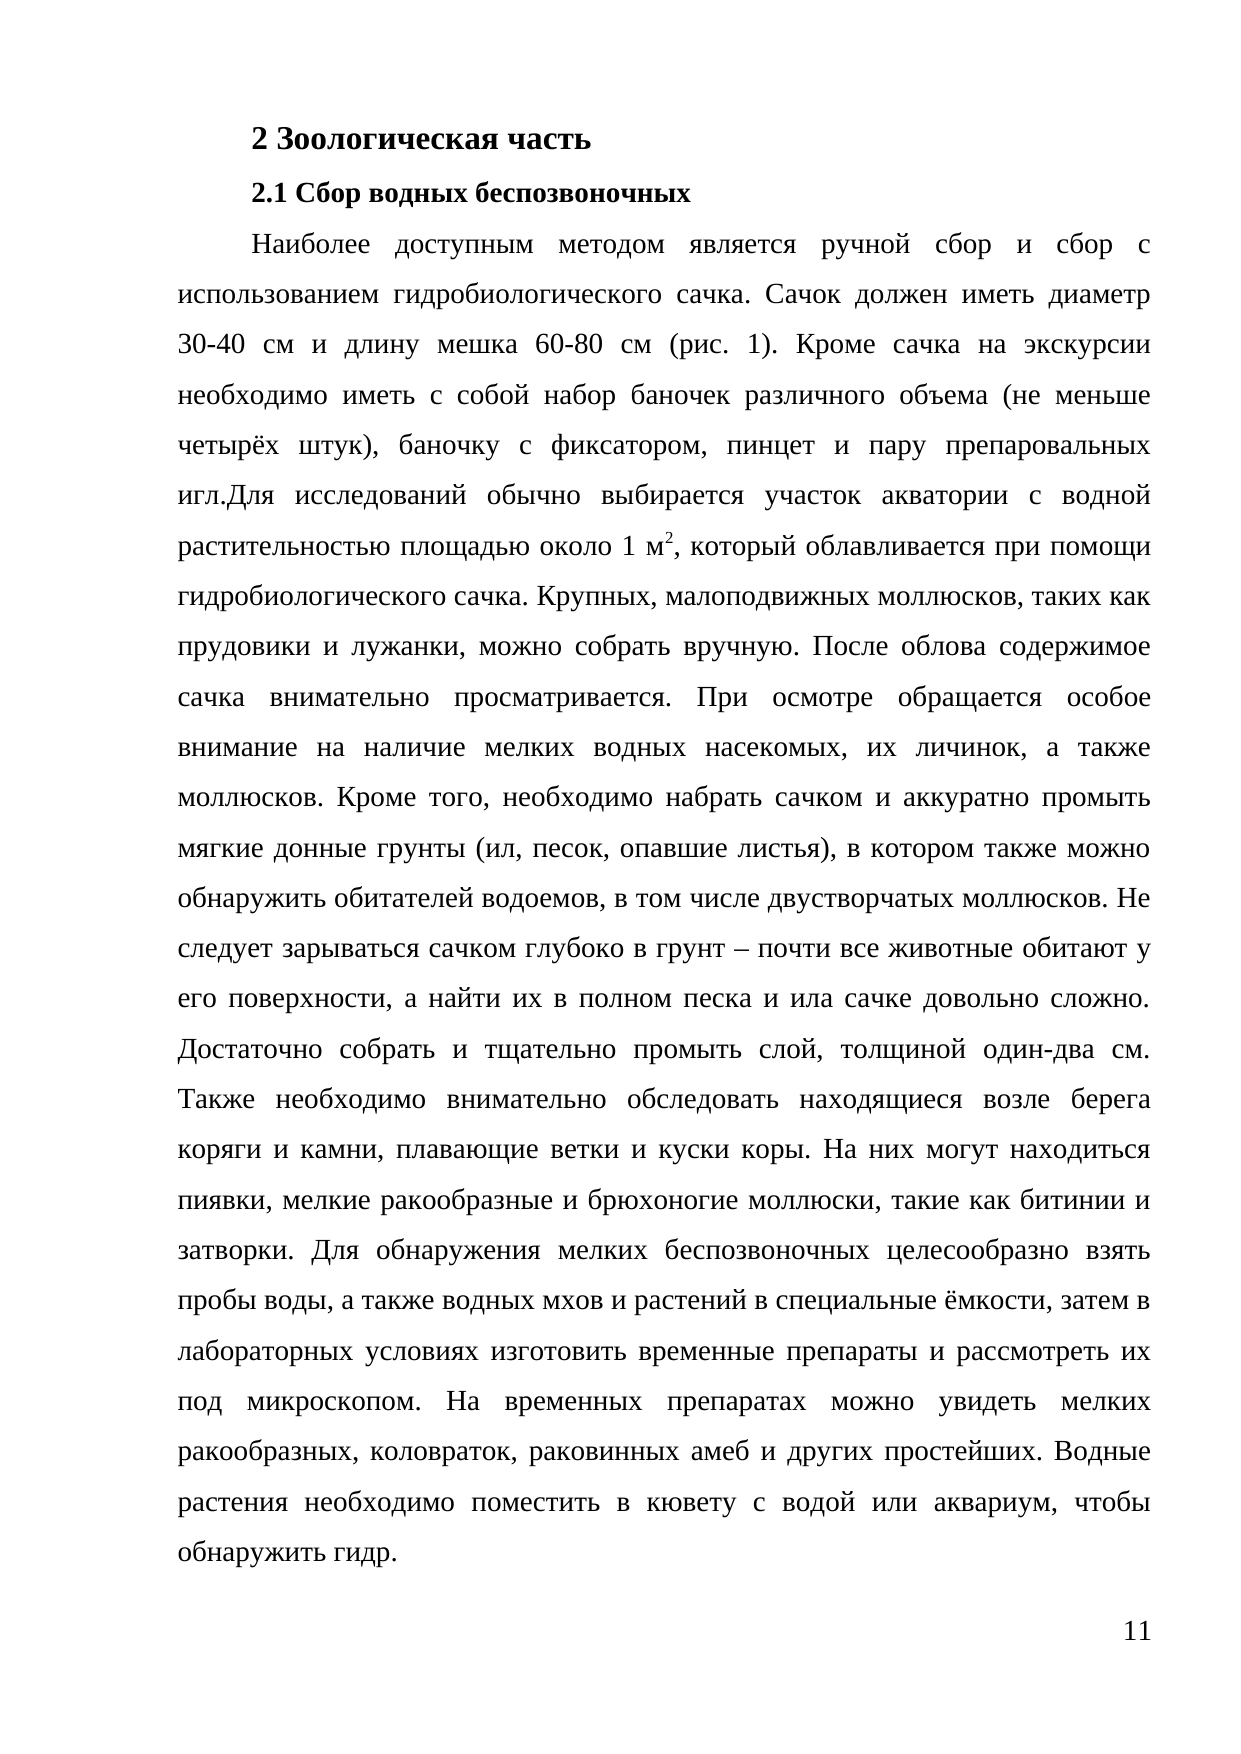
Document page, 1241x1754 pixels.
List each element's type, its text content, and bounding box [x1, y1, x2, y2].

text Наиболее доступным методом является ручной сбор и сбор с использованием гидробиологического сачка. Сачок должен иметь диаметр 30-40 см и длину мешка 60-80 см (рис. 1). Кроме сачка на экскурсии необходимо иметь с собой набор баночек различного объема (не меньше четырёх штук), баночку с фиксатором, пинцет и пару препаровальных игл.Для исследований обычно выбирается участок акватории с водной растительностью площадью около 1 м2, который облавливается при помощи гидробиологического сачка. Крупных, малоподвижных моллюсков, таких как прудовики и лужанки, можно собрать вручную. После облова содержимое сачка внимательно просматривается. При осмотре обращается особое внимание на наличие мелких водных насекомых, их личинок, а также моллюсков. Кроме того, необходимо набрать сачком и аккуратно промыть мягкие донные грунты (ил, песок, опавшие листья), в котором также можно обнаружить обитателей водоемов, в том числе двустворчатых моллюсков. Не следует зарываться сачком глубоко в грунт – почти все животные обитают у его поверхности, а найти их в полном песка и ила сачке довольно сложно. Достаточно собрать и тщательно промыть слой, толщиной один-два см. Также необходимо внимательно обследовать находящиеся возле берега коряги и камни, плавающие ветки и куски коры. На них могут находиться пиявки, мелкие ракообразные и брюхоногие моллюски, такие как битинии и затворки. Для обнаружения мелких беспозвоночных целесообразно взять пробы воды, а также водных мхов и растений в специальные ёмкости, затем в лабораторных условиях изготовить временные препараты и рассмотреть их под микроскопом. На временных препаратах можно увидеть мелких ракообразных, коловраток, раковинных амеб и других простейших. Водные растения необходимо поместить в кювету с водой или аквариум, чтобы обнаружить гидр. [177, 226, 1152, 1568]
text 2 Зоологическая часть [177, 118, 1152, 156]
text 2.1 Сбор водных беспозвоночных [177, 176, 1152, 209]
